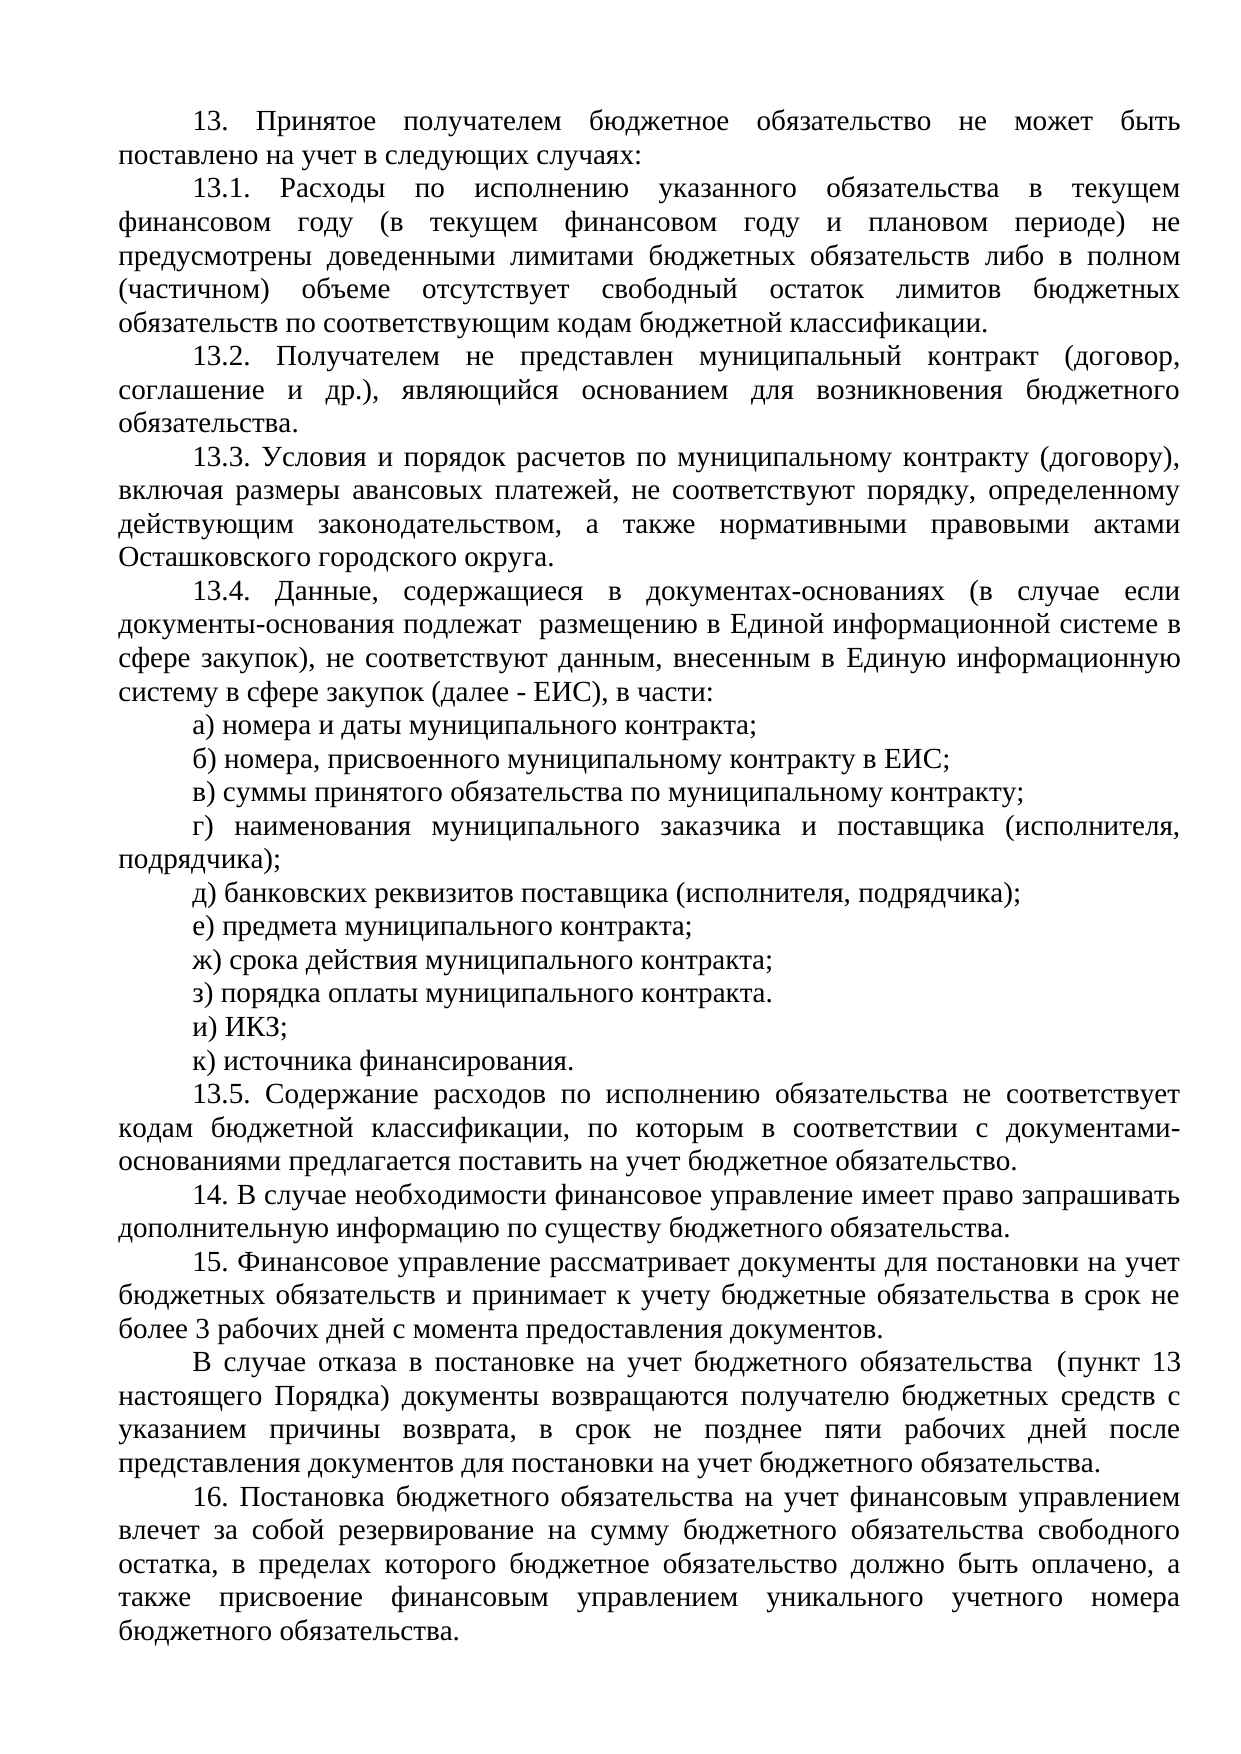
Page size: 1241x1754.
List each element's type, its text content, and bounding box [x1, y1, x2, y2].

text 15. Финансовое управление рассматривает документы для постановки на учет бюджетных обязательств и принимает к учету бюджетные обязательства в срок не более 3 рабочих дней с момента предоставления документов. [118, 1244, 1181, 1344]
text и) ИКЗ; [118, 1009, 1181, 1043]
text в) суммы принятого обязательства по муниципальному контракту; [118, 774, 1181, 808]
text 13.4. Данные, содержащиеся в документах-основаниях (в случае если документы-основания подлежат размещению в Единой информационной системе в сфере закупок), не соответствуют данным, внесенным в Единую информационную систему в сфере закупок (далее - ЕИС), в части: [118, 573, 1181, 707]
text 13.5. Содержание расходов по исполнению обязательства не соответствует кодам бюджетной классификации, по которым в соответствии с документами-основаниями предлагается поставить на учет бюджетное обязательство. [118, 1076, 1181, 1177]
text к) источника финансирования. [118, 1043, 1181, 1076]
text 13.3. Условия и порядок расчетов по муниципальному контракту (договору), включая размеры авансовых платежей, не соответствуют порядку, определенному действующим законодательством, а также нормативными правовыми актами Осташковского городского округа. [118, 439, 1181, 573]
text 13.2. Получателем не представлен муниципальный контракт (договор, соглашение и др.), являющийся основанием для возникновения бюджетного обязательства. [118, 338, 1181, 439]
text 13. Принятое получателем бюджетное обязательство не может быть поставлено на учет в следующих случаях: [118, 103, 1181, 171]
text б) номера, присвоенного муниципальному контракту в ЕИС; [118, 741, 1181, 774]
text з) порядка оплаты муниципального контракта. [118, 976, 1181, 1009]
text ж) срока действия муниципального контракта; [118, 942, 1181, 976]
text д) банковских реквизитов поставщика (исполнителя, подрядчика); [118, 875, 1181, 908]
text 14. В случае необходимости финансовое управление имеет право запрашивать дополнительную информацию по существу бюджетного обязательства. [118, 1177, 1181, 1244]
text г) наименования муниципального заказчика и поставщика (исполнителя, подрядчика); [118, 808, 1181, 875]
text В случае отказа в постановке на учет бюджетного обязательства (пункт 13 настоящего Порядка) документы возвращаются получателю бюджетных средств с указанием причины возврата, в срок не позднее пяти рабочих дней после представления документов для постановки на учет бюджетного обязательства. [118, 1344, 1181, 1479]
text 16. Постановка бюджетного обязательства на учет финансовым управлением влечет за собой резервирование на сумму бюджетного обязательства свободного остатка, в пределах которого бюджетное обязательство должно быть оплачено, а также присвоение финансовым управлением уникального учетного номера бюджетного обязательства. [118, 1479, 1181, 1646]
text е) предмета муниципального контракта; [118, 908, 1181, 942]
text а) номера и даты муниципального контракта; [118, 707, 1181, 741]
text 13.1. Расходы по исполнению указанного обязательства в текущем финансовом году (в текущем финансовом году и плановом периоде) не предусмотрены доведенными лимитами бюджетных обязательств либо в полном (частичном) объеме отсутствует свободный остаток лимитов бюджетных обязательств по соответствующим кодам бюджетной классификации. [118, 171, 1181, 338]
